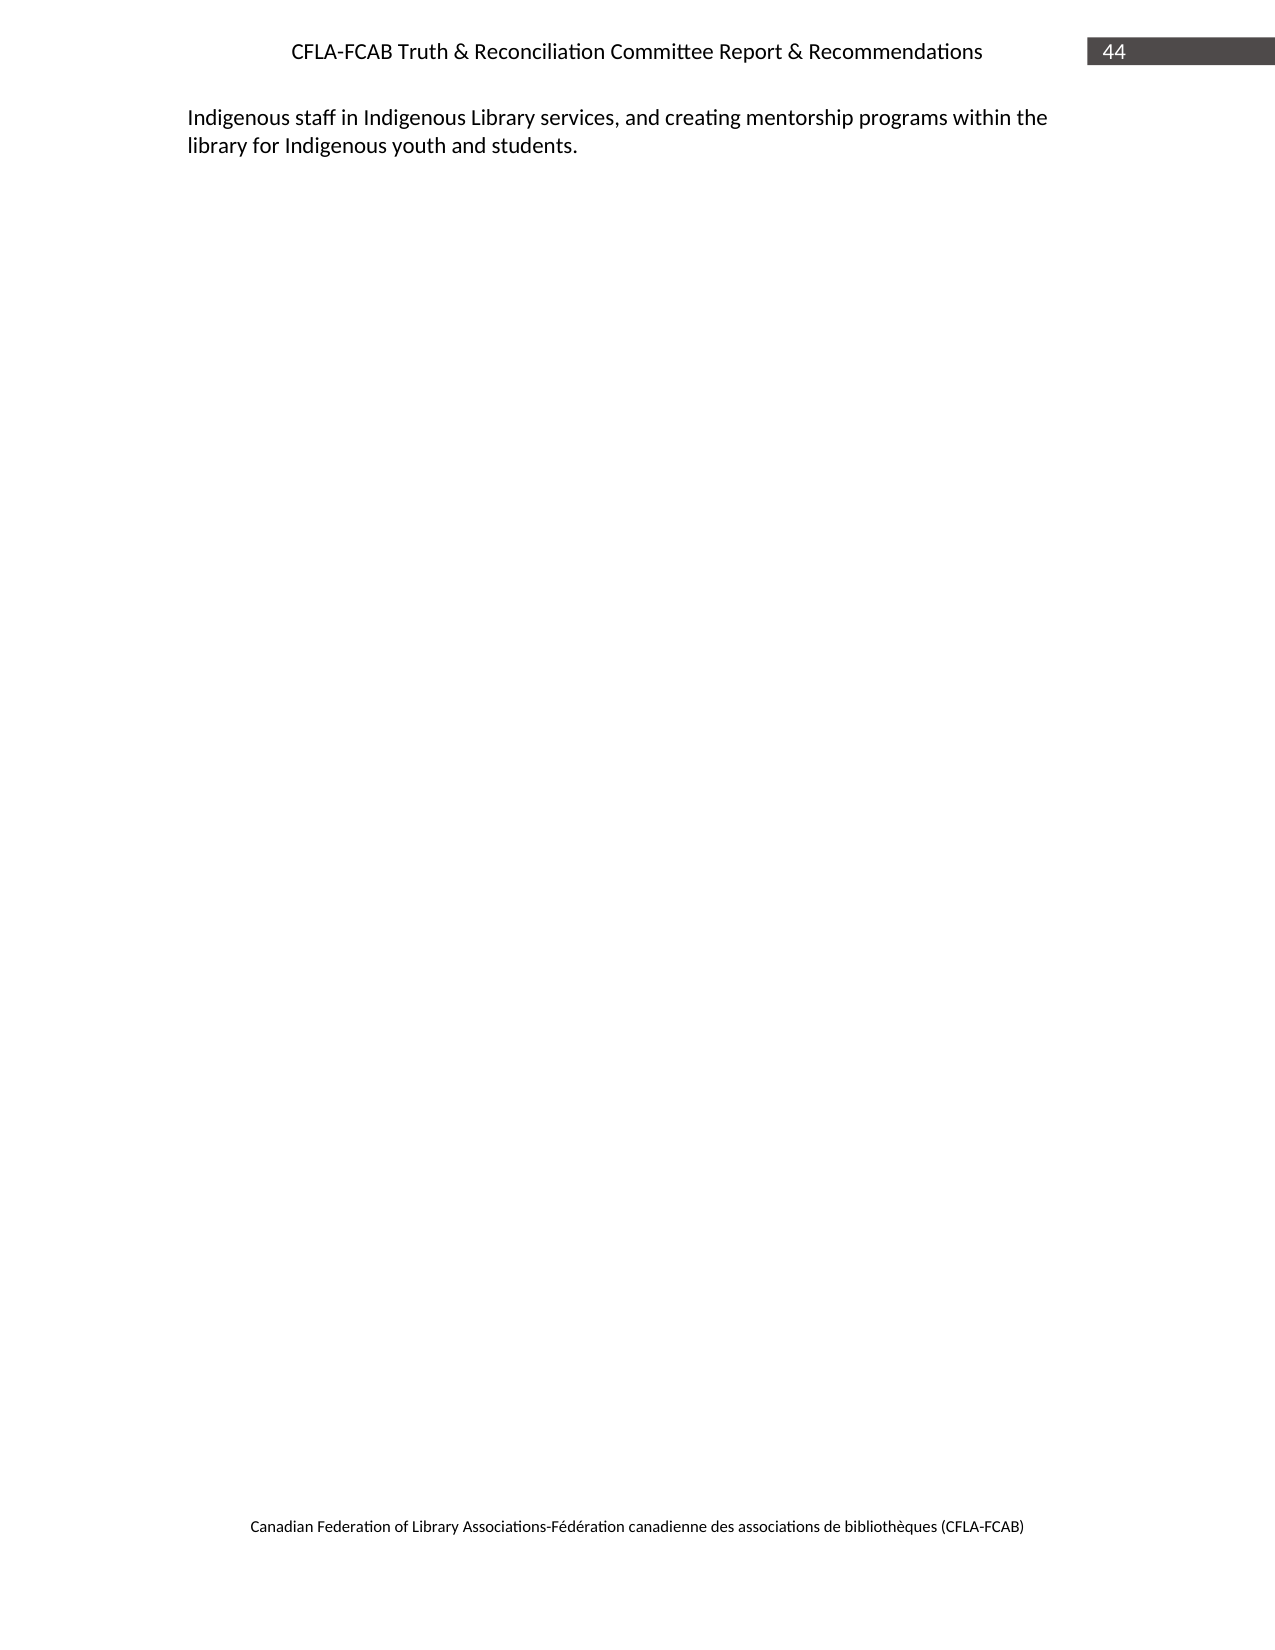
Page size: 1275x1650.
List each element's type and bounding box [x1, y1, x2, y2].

text [187, 103, 1087, 159]
